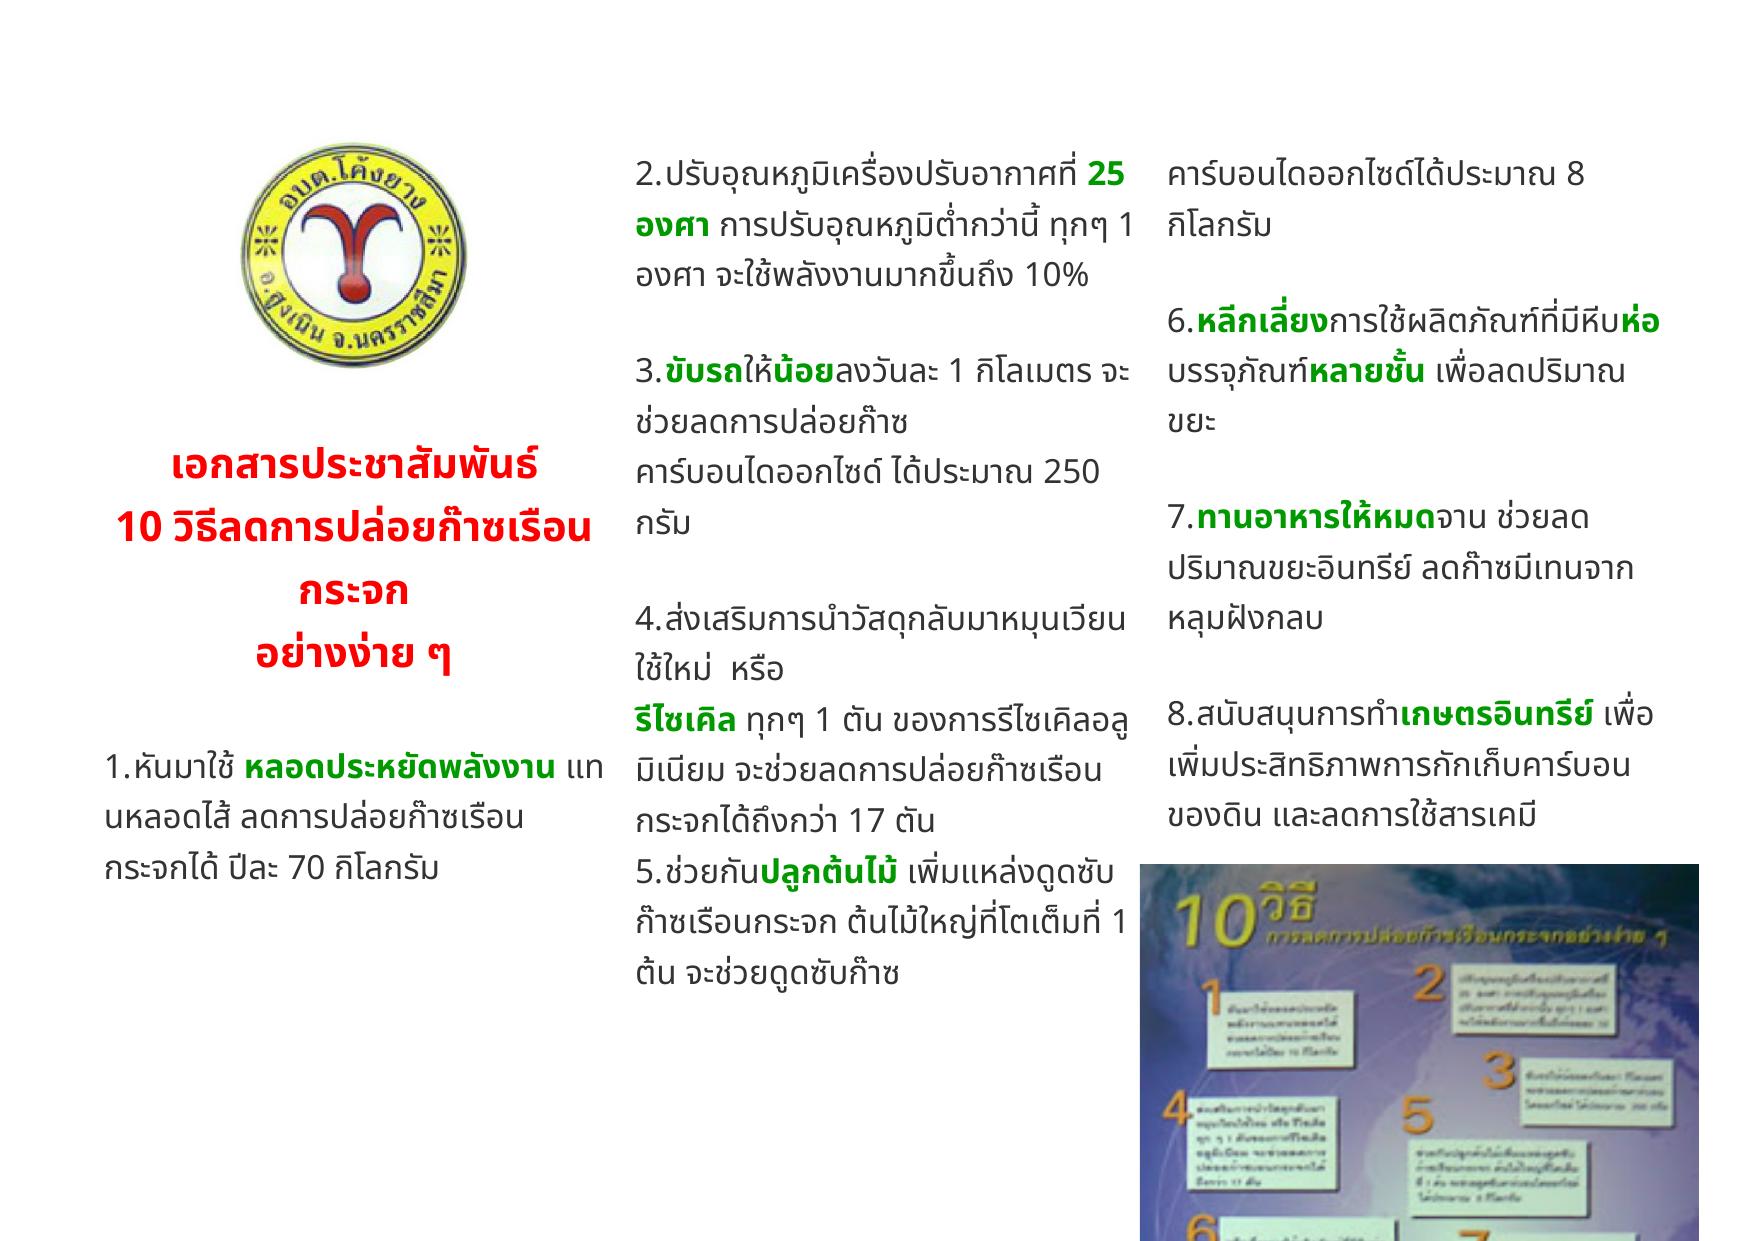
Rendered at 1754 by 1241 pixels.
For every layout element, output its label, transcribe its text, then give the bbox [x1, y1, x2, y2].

list ขับรถให้น้อยลงวันละ 1 กิโลเมตร จะช่วยลดการปล่อยก๊าซคาร์บอนไดออกไซด์ ได้ประมาณ 250 กรัม [635, 347, 1137, 549]
list ปรับอุณหภูมิเครื่องปรับอากาศที่ 25 องศา การปรับอุณหภูมิต่ำกว่านี้ ทุกๆ 1 องศา จะใช้พลังงานมากขึ้นถึง 10% [635, 150, 1137, 302]
list ทานอาหารให้หมดจาน ช่วยลดปริมาณขยะอินทรีย์ ลดก๊าซมีเทนจากหลุมฝังกลบ [1167, 493, 1668, 645]
picture [1139, 864, 1699, 1241]
text รีไซเคิล ทุกๆ 1 ตัน ของการรีไซเคิลอลูมิเนียม จะช่วยลดการปล่อยก๊าซเรือนกระจกได้ถึงกว่า 17 ตัน [635, 696, 1137, 847]
list ช่วยกันปลูกต้นไม้ เพิ่มแหล่งดูดซับก๊าซเรือนกระจก ต้นไม้ใหญ่ที่โตเต็มที่ 1 ต้น จะช่วยดูดซับก๊าซคาร์บอนไดออกไซด์ได้ประมาณ 8 กิโลกรัม [1167, 150, 1668, 251]
picture [236, 137, 474, 375]
text เอกสารประชาสัมพันธ์ [103, 434, 605, 497]
list หลีกเลี่ยงการใช้ผลิตภัณฑ์ที่มีหีบห่อบรรจุภัณฑ์หลายชั้น เพื่อลดปริมาณขยะ [1167, 296, 1668, 448]
text 10 วิธีลดการปล่อยก๊าซเรือนกระจก [103, 497, 605, 623]
list ช่วยกันปลูกต้นไม้ เพิ่มแหล่งดูดซับก๊าซเรือนกระจก ต้นไม้ใหญ่ที่โตเต็มที่ 1 ต้น จะช่วยดูดซับก๊าซคาร์บอนไดออกไซด์ได้ประมาณ 8 กิโลกรัม [635, 847, 1137, 999]
list ส่งเสริมการนำวัสดุกลับมาหมุนเวียนใช้ใหม่ หรือ [635, 595, 1137, 696]
text อย่างง่าย ๆ [103, 623, 605, 686]
list สนับสนุนการทำเกษตรอินทรีย์ เพื่อเพิ่มประสิทธิภาพการกักเก็บคาร์บอนของดิน และลดการใช้สารเคมี [1167, 690, 1668, 842]
list หันมาใช้ หลอดประหยัดพลังงาน แทนหลอดไส้ ลดการปล่อยก๊าซเรือนกระจกได้ ปีละ 70 กิโลกรัม [103, 743, 605, 894]
